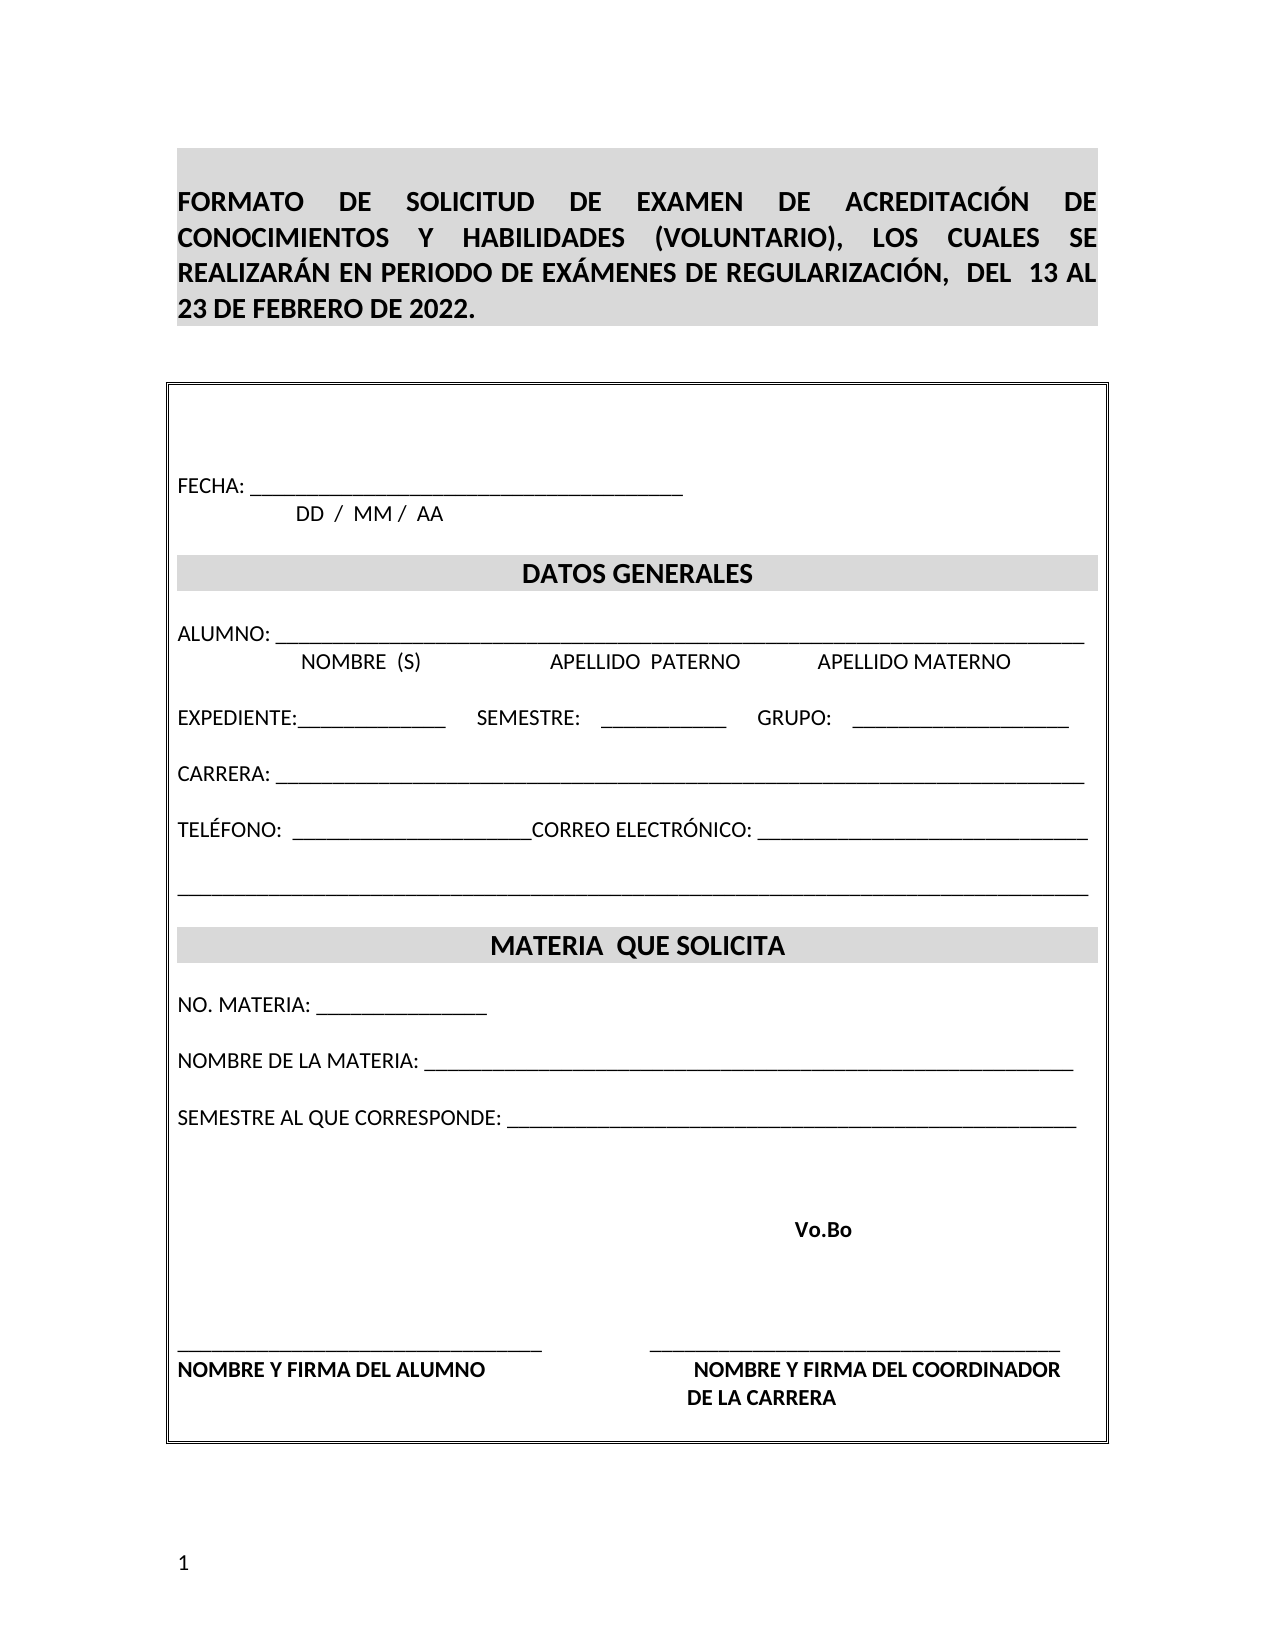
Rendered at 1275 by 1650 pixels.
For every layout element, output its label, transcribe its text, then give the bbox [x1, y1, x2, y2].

text NOMBRE Y FIRMA DEL ALUMNO NOMBRE Y FIRMA DEL COORDINADOR [177, 1355, 1098, 1383]
text MATERIA QUE SOLICITA [177, 927, 1098, 963]
text TELÉFONO: _____________________CORREO ELECTRÓNICO: _____________________________ [177, 815, 1098, 843]
text CARRERA: _______________________________________________________________________ [177, 759, 1098, 787]
text SEMESTRE AL QUE CORRESPONDE: __________________________________________________ [177, 1103, 1098, 1131]
text ALUMNO: _______________________________________________________________________ [177, 619, 1098, 647]
text DE LA CARRERA [177, 1383, 1098, 1411]
text FECHA: ______________________________________ [177, 471, 1098, 499]
text DD / MM / AA [177, 499, 1098, 527]
text NOMBRE (S) APELLIDO PATERNO APELLIDO MATERNO [177, 647, 1098, 675]
text ________________________________ ____________________________________ [177, 1327, 1098, 1355]
text FORMATO DE SOLICITUD DE EXAMEN DE ACREDITACIÓN DE CONOCIMIENTOS Y HABILIDADES (VOLUNTARIO), LOS CUALES SE REALIZARÁN EN PERIODO DE EXÁMENES DE REGULARIZACIÓN, DEL 13 AL 23 DE FEBRERO DE 2022. [177, 183, 1098, 326]
text DATOS GENERALES [177, 555, 1098, 591]
text ________________________________________________________________________________ [177, 871, 1098, 899]
text NOMBRE DE LA MATERIA: _________________________________________________________ [177, 1047, 1098, 1075]
text NO. MATERIA: _______________ [177, 991, 1098, 1019]
text EXPEDIENTE:_____________ SEMESTRE: ___________ GRUPO: ___________________ [177, 703, 1098, 731]
text Vo.Bo [177, 1215, 1098, 1243]
